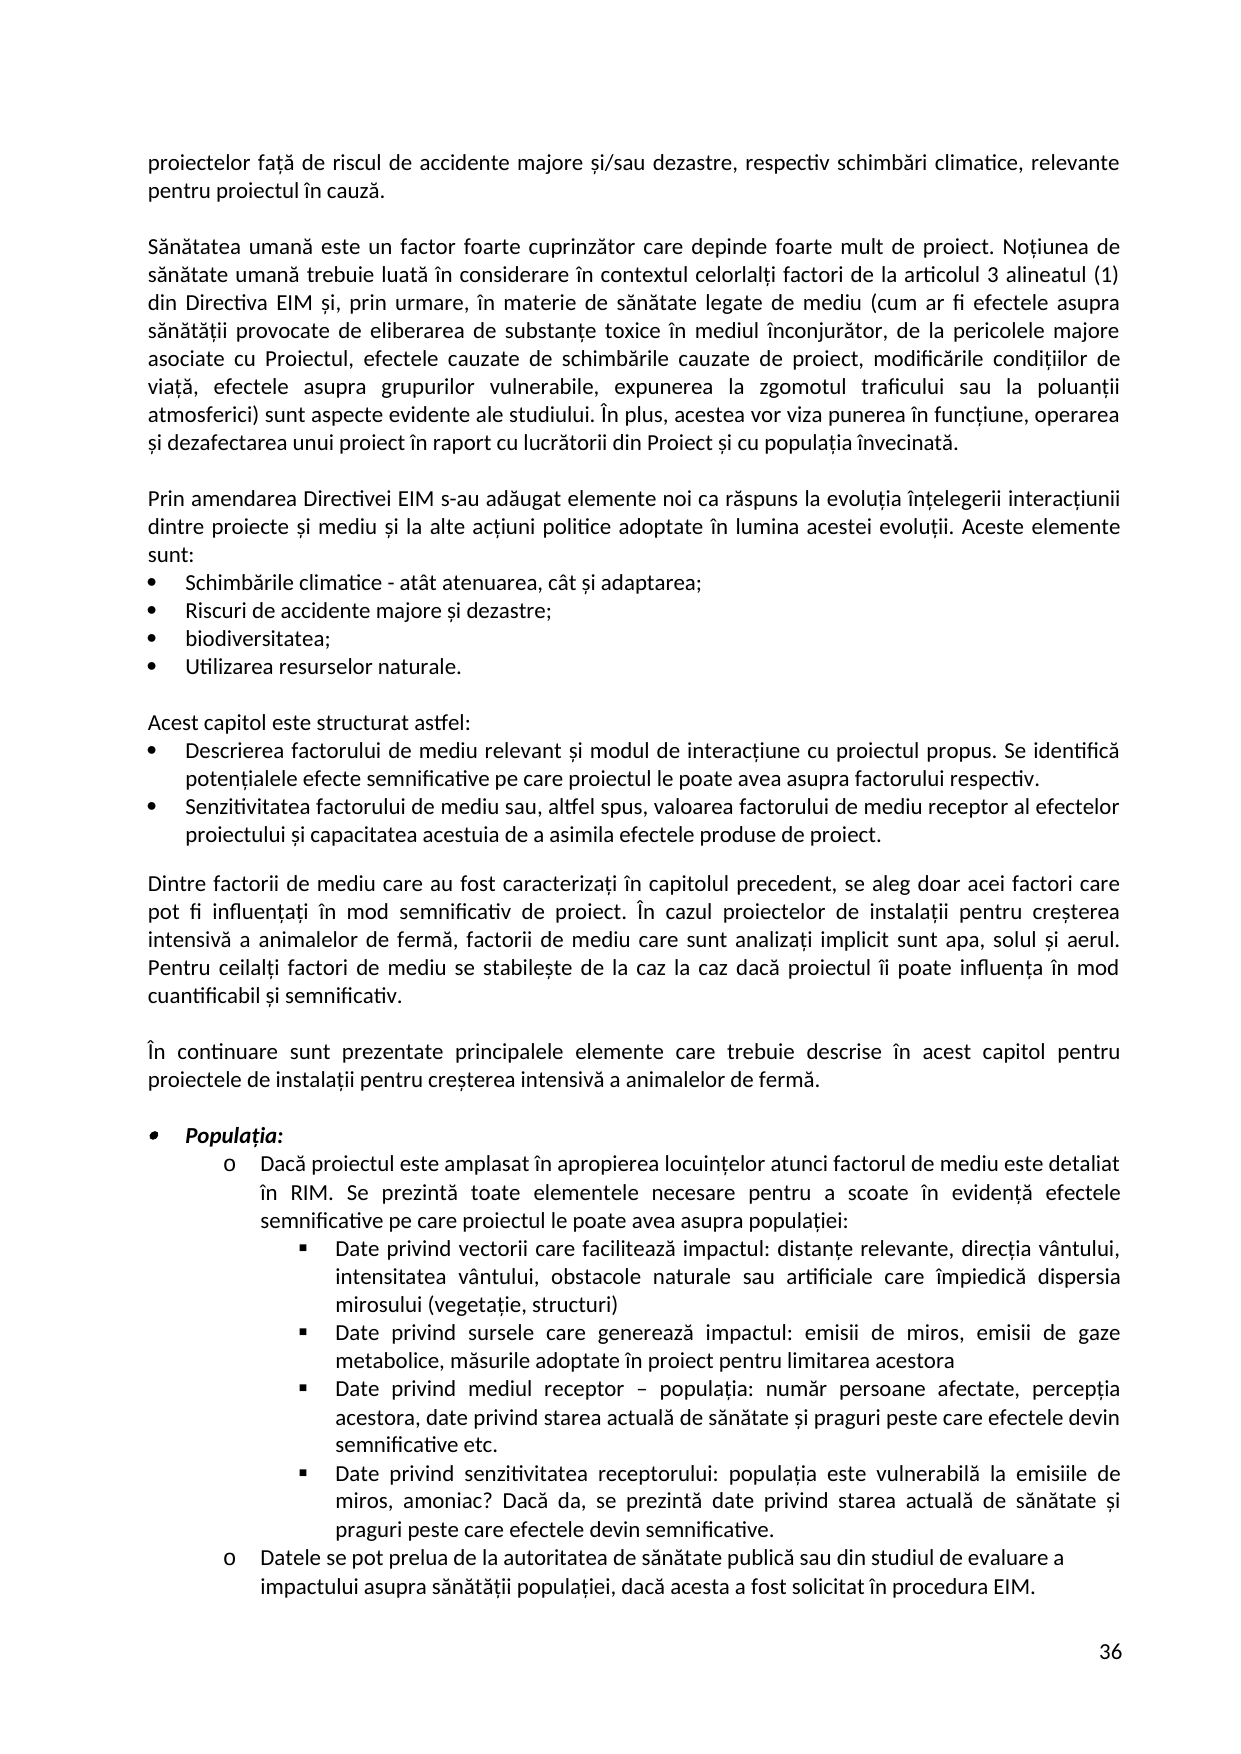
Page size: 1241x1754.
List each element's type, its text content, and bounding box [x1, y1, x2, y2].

list Riscuri de accidente majore și dezastre; [148, 596, 1122, 624]
list Dacă proiectul este amplasat în apropierea locuințelor atunci factorul de mediu este detaliat în RIM. Se prezintă toate elementele necesare pentru a scoate în evidență efectele semnificative pe care proiectul le poate avea asupra populației: [223, 1149, 1122, 1234]
list Date privind mediul receptor – populația: număr persoane afectate, percepția acestora, date privind starea actuală de sănătate și praguri peste care efectele devin semnificative etc. [298, 1374, 1122, 1459]
list Datele se pot prelua de la autoritatea de sănătate publică sau din studiul de evaluare a impactului asupra sănătății populației, dacă acesta a fost solicitat în procedura EIM. [223, 1543, 1122, 1600]
text Sănătatea umană este un factor foarte cuprinzător care depinde foarte mult de proiect. Noțiunea de sănătate umană trebuie luată în considerare în contextul celorlalți factori de la articolul 3 alineatul (1) din Directiva EIM și, prin urmare, în materie de sănătate legate de mediu (cum ar fi efectele asupra sănătății provocate de eliberarea de substanțe toxice în mediul înconjurător, de la pericolele majore asociate cu Proiectul, efectele cauzate de schimbările cauzate de proiect, modificările condițiilor de viață, efectele asupra grupurilor vulnerabile, expunerea la zgomotul traficului sau la poluanții atmosferici) sunt aspecte evidente ale studiului. În plus, acestea vor viza punerea în funcțiune, operarea și dezafectarea unui proiect în raport cu lucrătorii din Proiect și cu populația învecinată. [148, 232, 1122, 456]
text În continuare sunt prezentate principalele elemente care trebuie descrise în acest capitol pentru proiectele de instalații pentru creșterea intensivă a animalelor de fermă. [148, 1037, 1122, 1093]
text Prin amendarea Directivei EIM s-au adăugat elemente noi ca răspuns la evoluția înțelegerii interacțiunii dintre proiecte și mediu și la alte acțiuni politice adoptate în lumina acestei evoluții. Aceste elemente sunt: [148, 484, 1122, 568]
list Date privind vectorii care facilitează impactul: distanțe relevante, direcția vântului, intensitatea vântului, obstacole naturale sau artificiale care împiedică dispersia mirosului (vegetație, structuri) [298, 1234, 1122, 1318]
list Schimbările climatice - atât atenuarea, cât și adaptarea; [148, 568, 1122, 596]
list Senzitivitatea factorului de mediu sau, altfel spus, valoarea factorului de mediu receptor al efectelor proiectului și capacitatea acestuia de a asimila efectele produse de proiect. [148, 792, 1122, 848]
list Populația: [148, 1121, 1122, 1149]
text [148, 148, 1122, 204]
list Date privind senzitivitatea receptorului: populația este vulnerabilă la emisiile de miros, amoniac? Dacă da, se prezintă date privind starea actuală de sănătate și praguri peste care efectele devin semnificative. [298, 1459, 1122, 1543]
list Descrierea factorului de mediu relevant și modul de interacțiune cu proiectul propus. Se identifică potențialele efecte semnificative pe care proiectul le poate avea asupra factorului respectiv. [148, 736, 1122, 792]
list biodiversitatea; [148, 624, 1122, 652]
list Date privind sursele care generează impactul: emisii de miros, emisii de gaze metabolice, măsurile adoptate în proiect pentru limitarea acestora [298, 1318, 1122, 1374]
text Dintre factorii de mediu care au fost caracterizați în capitolul precedent, se aleg doar acei factori care pot fi influențați în mod semnificativ de proiect. În cazul proiectelor de instalații pentru creșterea intensivă a animalelor de fermă, factorii de mediu care sunt analizați implicit sunt apa, solul și aerul. Pentru ceilalți factori de mediu se stabilește de la caz la caz dacă proiectul îi poate influența în mod cuantificabil și semnificativ. [148, 869, 1122, 1009]
text Acest capitol este structurat astfel: [148, 708, 1122, 736]
list Utilizarea resurselor naturale. [148, 652, 1122, 680]
